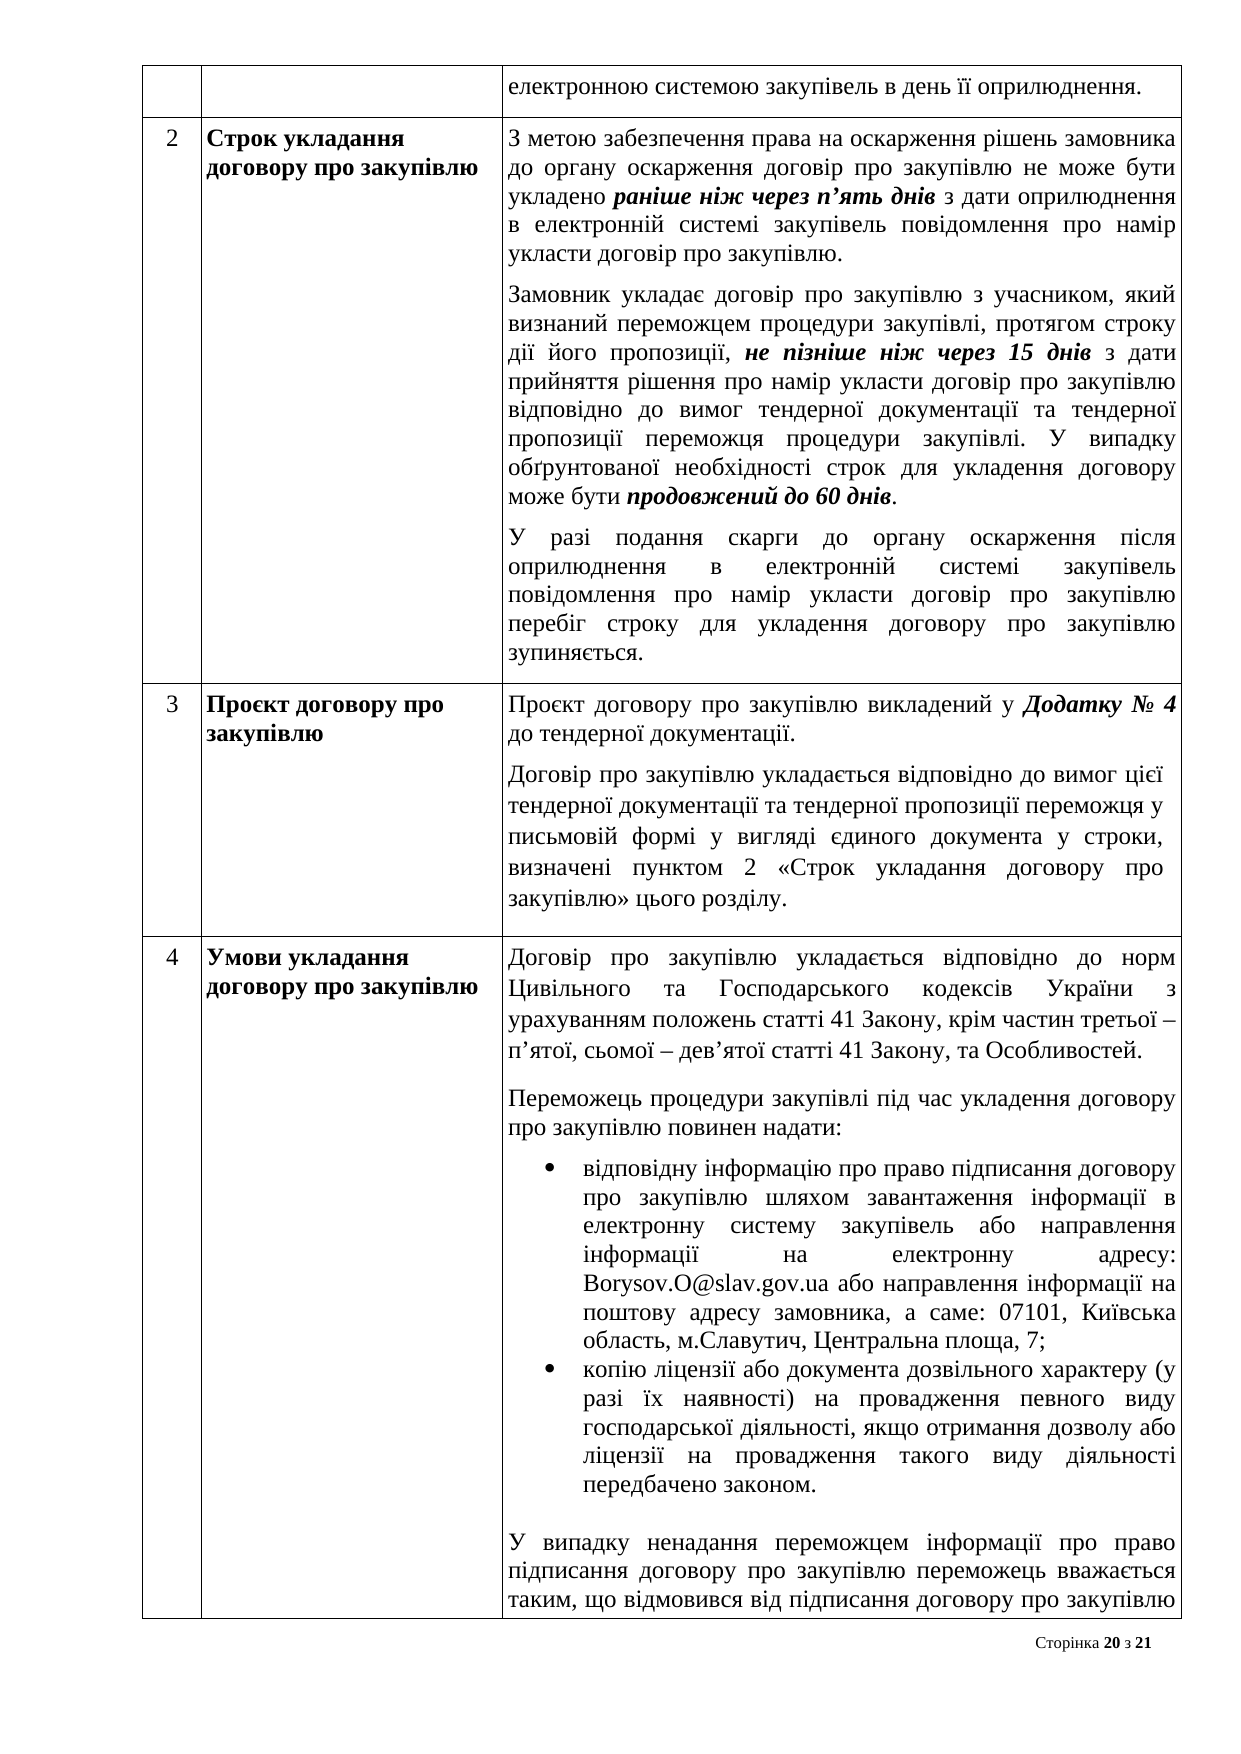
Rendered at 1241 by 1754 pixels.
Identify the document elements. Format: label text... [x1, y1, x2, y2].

table_cell Проєкт договору про закупівлю викладений у Додатку № 4 до тендерної документації. Договір про закупівлю укладається відповідно до вимог цієї тендерної документації та тендерної пропозиції переможця у письмовій формі у вигляді єдиного документа у строки, визначені пунктом 2 «Строк укладання договору про закупівлю» цього розділу. [503, 684, 1181, 936]
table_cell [503, 937, 1181, 1618]
table_cell Проєкт договору про закупівлю [202, 684, 502, 936]
table_cell 3 [143, 684, 201, 936]
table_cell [202, 66, 502, 117]
table_cell 4 [143, 937, 201, 1618]
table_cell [202, 937, 502, 1618]
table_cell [503, 66, 1181, 117]
table_cell 1 [143, 66, 201, 117]
table_cell Строк укладання договору про закупівлю [202, 118, 502, 683]
table_cell З метою забезпечення права на оскарження рішень замовника до органу оскарження договір про закупівлю не може бути укладено раніше ніж через п’ять днів з дати оприлюднення в електронній системі закупівель повідомлення про намір укласти договір про закупівлю. Замовник укладає договір про закупівлю з учасником, який визнаний переможцем процедури закупівлі, протягом строку дії його пропозиції, не пізніше ніж через 15 днів з дати прийняття рішення про намір укласти договір про закупівлю відповідно до вимог тендерної документації та тендерної пропозиції переможця процедури закупівлі. У випадку обґрунтованої необхідності строк для укладення договору може бути продовжений до 60 днів. У разі подання скарги до органу оскарження після оприлюднення в електронній системі закупівель повідомлення про намір укласти договір про закупівлю перебіг строку для укладення договору про закупівлю зупиняється. [503, 118, 1181, 683]
table_cell 2 [143, 118, 201, 683]
